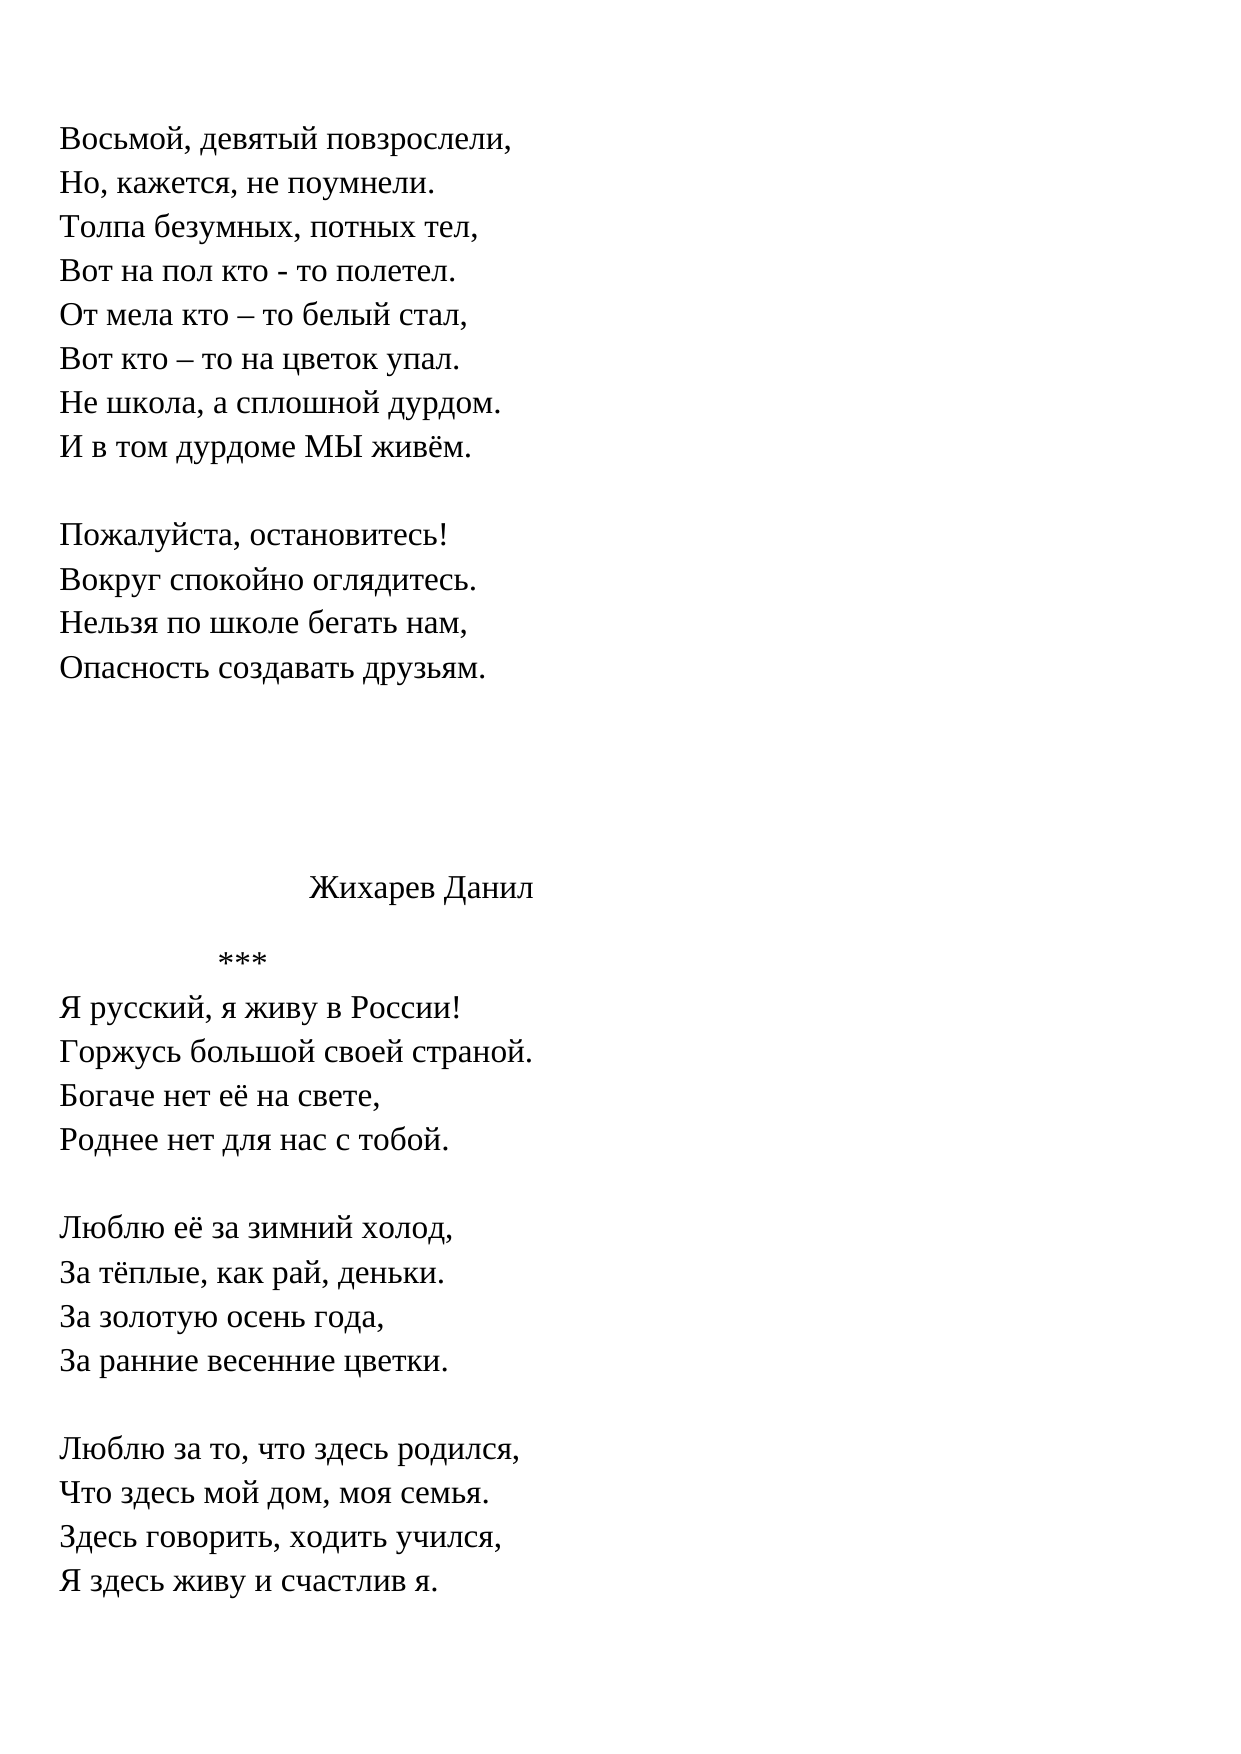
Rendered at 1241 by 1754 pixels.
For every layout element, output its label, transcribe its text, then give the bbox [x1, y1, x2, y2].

text Вокруг спокойно оглядитесь. [59, 559, 1152, 597]
text Люблю её за зимний холод, [59, 1208, 1152, 1246]
text Жихарев Данил [59, 867, 1152, 906]
text Нельзя по школе бегать нам, [59, 603, 1152, 641]
text Вот кто – то на цветок упал. [59, 338, 1152, 377]
text *** [59, 943, 1152, 982]
text Не школа, а сплошной дурдом. [59, 382, 1152, 421]
text Богаче нет её на свете, [59, 1076, 1152, 1114]
text Люблю за то, что здесь родился, [59, 1428, 1152, 1466]
text Что здесь мой дом, моя семья. [59, 1472, 1152, 1511]
text За ранние весенние цветки. [59, 1340, 1152, 1378]
text Я здесь живу и счастлив я. [59, 1560, 1152, 1599]
text Здесь говорить, ходить учился, [59, 1516, 1152, 1554]
text Вот на пол кто - то полетел. [59, 250, 1152, 289]
text Опасность создавать друзьям. [59, 647, 1152, 685]
text От мела кто – то белый стал, [59, 294, 1152, 333]
text Пожалуйста, остановитесь! [59, 515, 1152, 553]
text Толпа безумных, потных тел, [59, 206, 1152, 244]
text Восьмой, девятый повзрослели, [59, 118, 1152, 156]
text Горжусь большой своей страной. [59, 1032, 1152, 1070]
text Но, кажется, не поумнели. [59, 162, 1152, 201]
text Роднее нет для нас с тобой. [59, 1120, 1152, 1158]
text Я русский, я живу в России! [59, 987, 1152, 1026]
text За золотую осень года, [59, 1296, 1152, 1334]
text За тёплые, как рай, деньки. [59, 1252, 1152, 1290]
text И в том дурдоме МЫ живём. [59, 427, 1152, 465]
